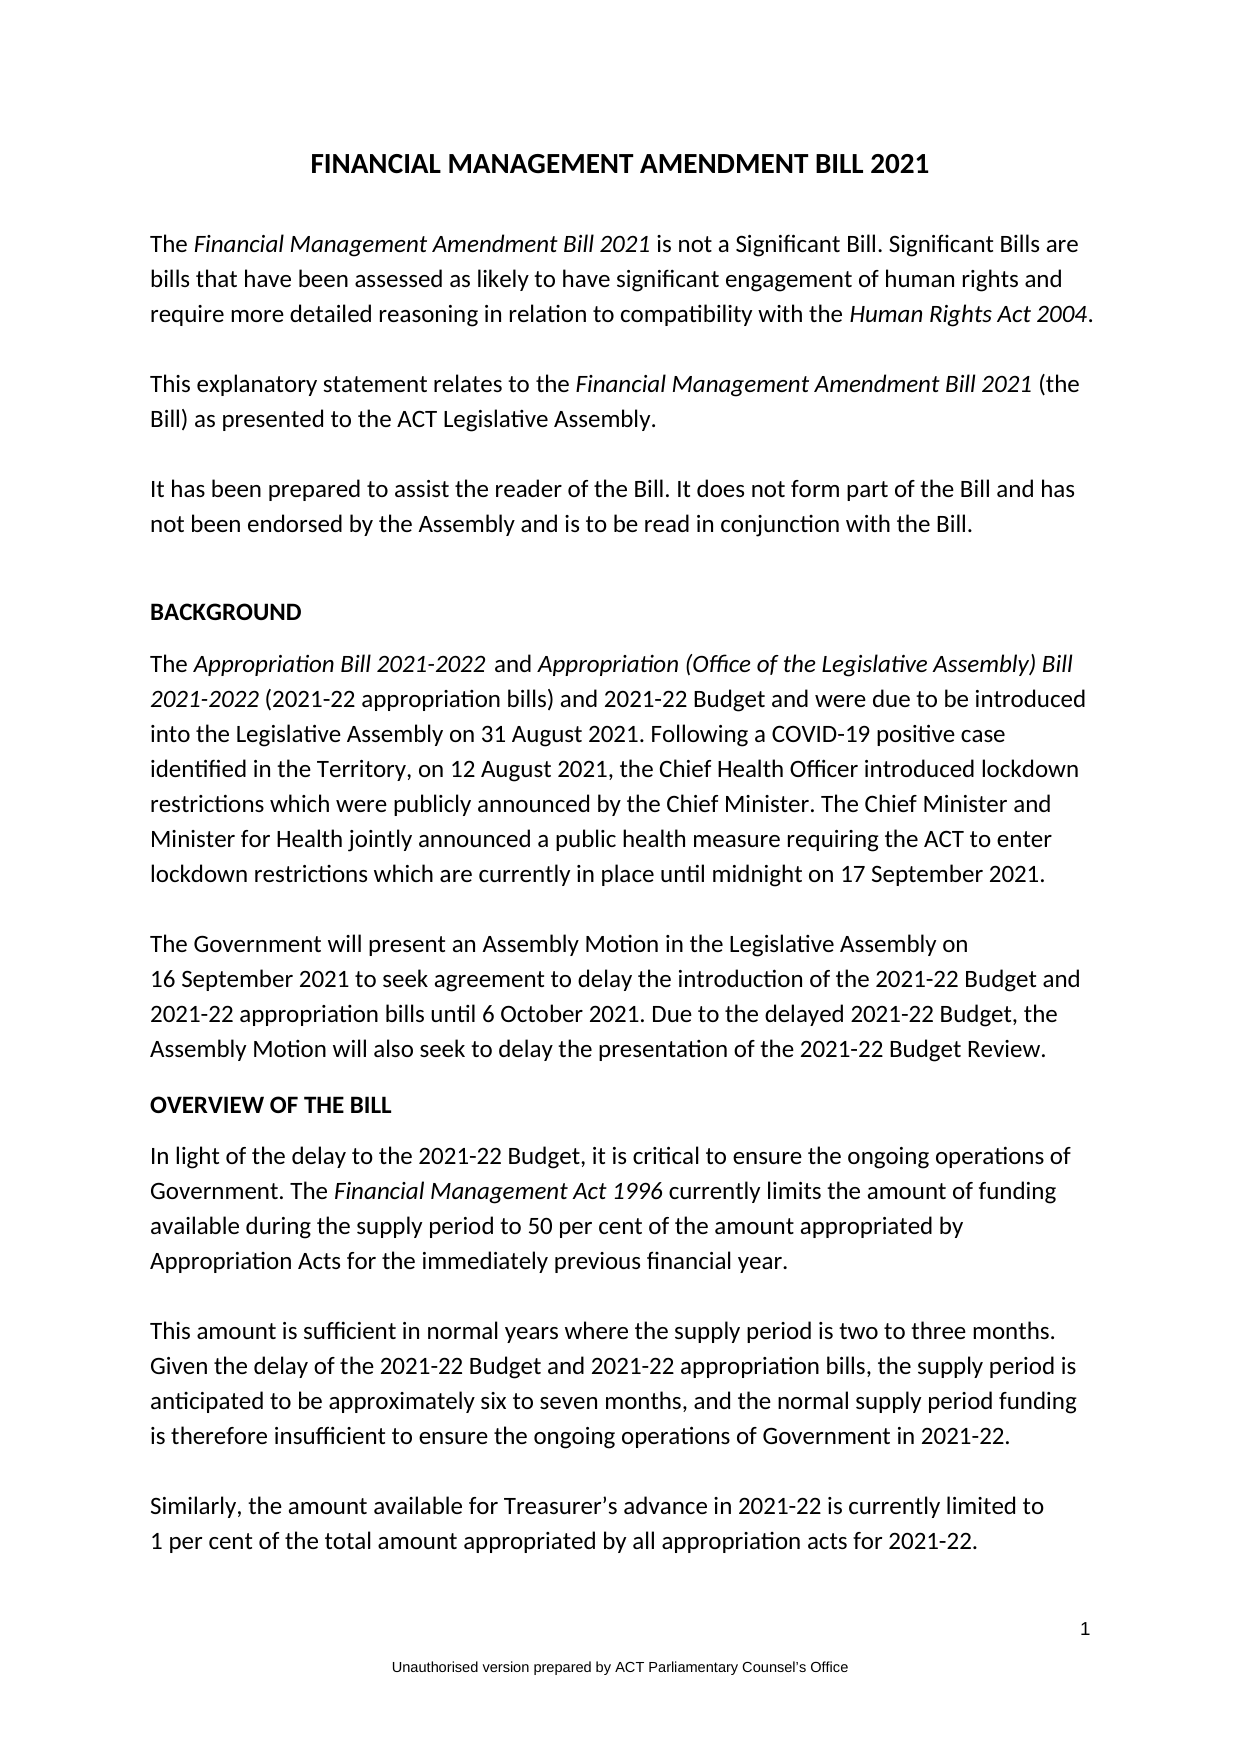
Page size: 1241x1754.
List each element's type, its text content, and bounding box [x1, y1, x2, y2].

text This explanatory statement relates to the Financial Management Amendment Bill 2021 (the Bill) as presented to the ACT Legislative Assembly. [150, 368, 1095, 434]
text The Government will present an Assembly Motion in the Legislative Assembly on 16 September 2021 to seek agreement to delay the introduction of the 2021-22 Budget and 2021-22 appropriation bills until 6 October 2021. Due to the delayed 2021-22 Budget, the Assembly Motion will also seek to delay the presentation of the 2021-22 Budget Review. [150, 928, 1095, 1063]
text The Financial Management Amendment Bill 2021 is not a Significant Bill. Significant Bills are bills that have been assessed as likely to have significant engagement of human rights and require more detailed reasoning in relation to compatibility with the Human Rights Act 2004. [150, 228, 1095, 329]
text This amount is sufficient in normal years where the supply period is two to three months. Given the delay of the 2021-22 Budget and 2021-22 appropriation bills, the supply period is anticipated to be approximately six to seven months, and the normal supply period funding is therefore insufficient to ensure the ongoing operations of Government in 2021-22. [150, 1315, 1095, 1451]
text In light of the delay to the 2021-22 Budget, it is critical to ensure the ongoing operations of Government. The Financial Management Act 1996 currently limits the amount of funding available during the supply period to 50 per cent of the amount appropriated by Appropriation Acts for the immediately previous financial year. [150, 1140, 1095, 1276]
subtitle OVERVIEW OF THE BILL [150, 1089, 1090, 1119]
text Similarly, the amount available for Treasurer’s advance in 2021-22 is currently limited to 1 per cent of the total amount appropriated by all appropriation acts for 2021-22. [150, 1490, 1090, 1556]
subtitle BACKGROUND [150, 597, 1090, 627]
text The Appropriation Bill 2021-2022 and Appropriation (Office of the Legislative Assembly) Bill 2021-2022 (2021-22 appropriation bills) and 2021-22 Budget and were due to be introduced into the Legislative Assembly on 31 August 2021. Following a COVID-19 positive case identified in the Territory, on 12 August 2021, the Chief Health Officer introduced lockdown restrictions which were publicly announced by the Chief Minister. The Chief Minister and Minister for Health jointly announced a public health measure requiring the ACT to enter lockdown restrictions which are currently in place until midnight on 17 September 2021. [150, 648, 1095, 888]
subtitle FINANCIAL MANAGEMENT AMENDMENT BILL 2021 [150, 145, 1090, 181]
text It has been prepared to assist the reader of the Bill. It does not form part of the Bill and has not been endorsed by the Assembly and is to be read in conjunction with the Bill. [150, 473, 1095, 539]
